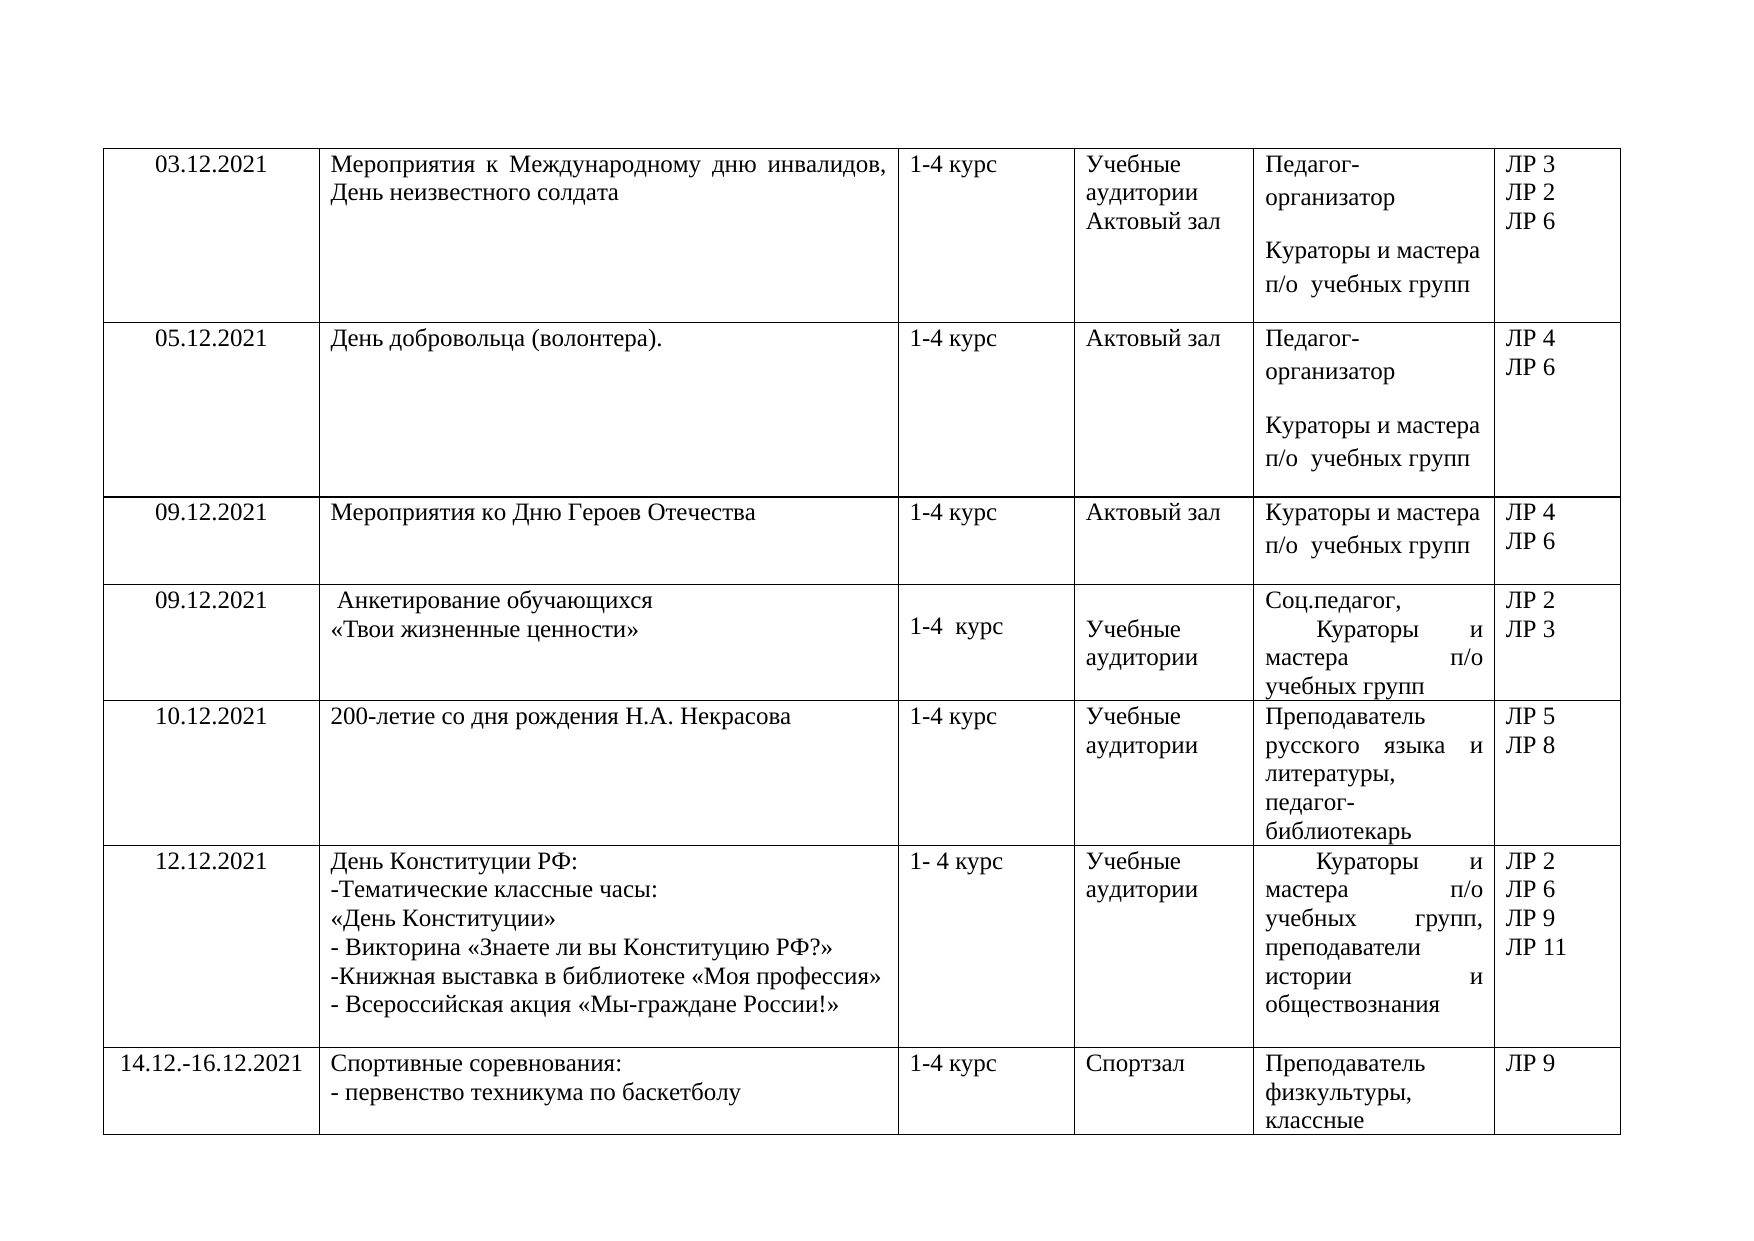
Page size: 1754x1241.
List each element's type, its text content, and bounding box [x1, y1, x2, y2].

table_cell Актовый зал [1075, 323, 1253, 496]
table_cell Учебные аудитории [1075, 846, 1253, 1047]
table_cell 1-4 курс [899, 701, 1074, 845]
table_cell Кураторы и мастера п/о учебных групп [1254, 498, 1494, 584]
table_cell Мероприятия к Международному дню инвалидов, День неизвестного солдата [320, 149, 898, 322]
table_cell 09.12.2021 [104, 585, 319, 700]
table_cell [1254, 1048, 1494, 1134]
table_cell Учебные аудитории Актовый зал [1075, 149, 1253, 322]
table_cell Кураторы и мастера п/о учебных групп, преподаватели истории и обществознания [1254, 846, 1494, 1047]
table_cell 12.12.2021 [104, 846, 319, 1047]
table_cell 1-4 курс [899, 323, 1074, 496]
table_cell Соц.педагог, Кураторы и мастера п/о учебных групп [1254, 585, 1494, 700]
table_cell ЛР 2 ЛР 6 ЛР 9 ЛР 11 [1495, 846, 1620, 1047]
table_cell 1-4 курс [899, 585, 1074, 700]
table_cell Учебные аудитории [1075, 585, 1253, 700]
table_cell ЛР 4 ЛР 6 [1495, 498, 1620, 584]
table_cell Педагог-организатор Кураторы и мастера п/о учебных групп [1254, 149, 1494, 322]
table_cell Преподаватель русского языка и литературы, педагог-библиотекарь [1254, 701, 1494, 845]
table_cell 03.12.2021 [104, 149, 319, 322]
table_cell ЛР 9 [1495, 1048, 1620, 1134]
table_cell 09.12.2021 [104, 498, 319, 584]
table_cell 05.12.2021 [104, 323, 319, 496]
table_cell Учебные аудитории [1075, 701, 1253, 845]
table_cell День добровольца (волонтера). [320, 323, 898, 496]
table_cell 1-4 курс [899, 498, 1074, 584]
table_cell ЛР 3 ЛР 2 ЛР 6 [1495, 149, 1620, 322]
table_cell Анкетирование обучающихся «Твои жизненные ценности» [320, 585, 898, 700]
table_cell 200-летие со дня рождения Н.А. Некрасова [320, 701, 898, 845]
table_cell ЛР 2 ЛР 3 [1495, 585, 1620, 700]
table_cell Педагог-организатор Кураторы и мастера п/о учебных групп [1254, 323, 1494, 496]
table_cell День Конституции РФ: -Тематические классные часы: «День Конституции» - Викторина «Знаете ли вы Конституцию РФ?» -Книжная выставка в библиотеке «Моя профессия» - Всероссийская акция «Мы-граждане России!» [320, 846, 898, 1047]
table_cell Мероприятия ко Дню Героев Отечества [320, 498, 898, 584]
table_cell Актовый зал [1075, 498, 1253, 584]
table_cell Спортзал [1075, 1048, 1253, 1134]
table_cell 1-4 курс [899, 149, 1074, 322]
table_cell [320, 1048, 898, 1134]
table_cell 10.12.2021 [104, 701, 319, 845]
table_cell 1- 4 курс [899, 846, 1074, 1047]
table_cell 1-4 курс [899, 1048, 1074, 1134]
table_cell ЛР 5 ЛР 8 [1495, 701, 1620, 845]
table_cell 14.12.-16.12.2021 [104, 1048, 319, 1134]
table_cell ЛР 4 ЛР 6 [1495, 323, 1620, 496]
